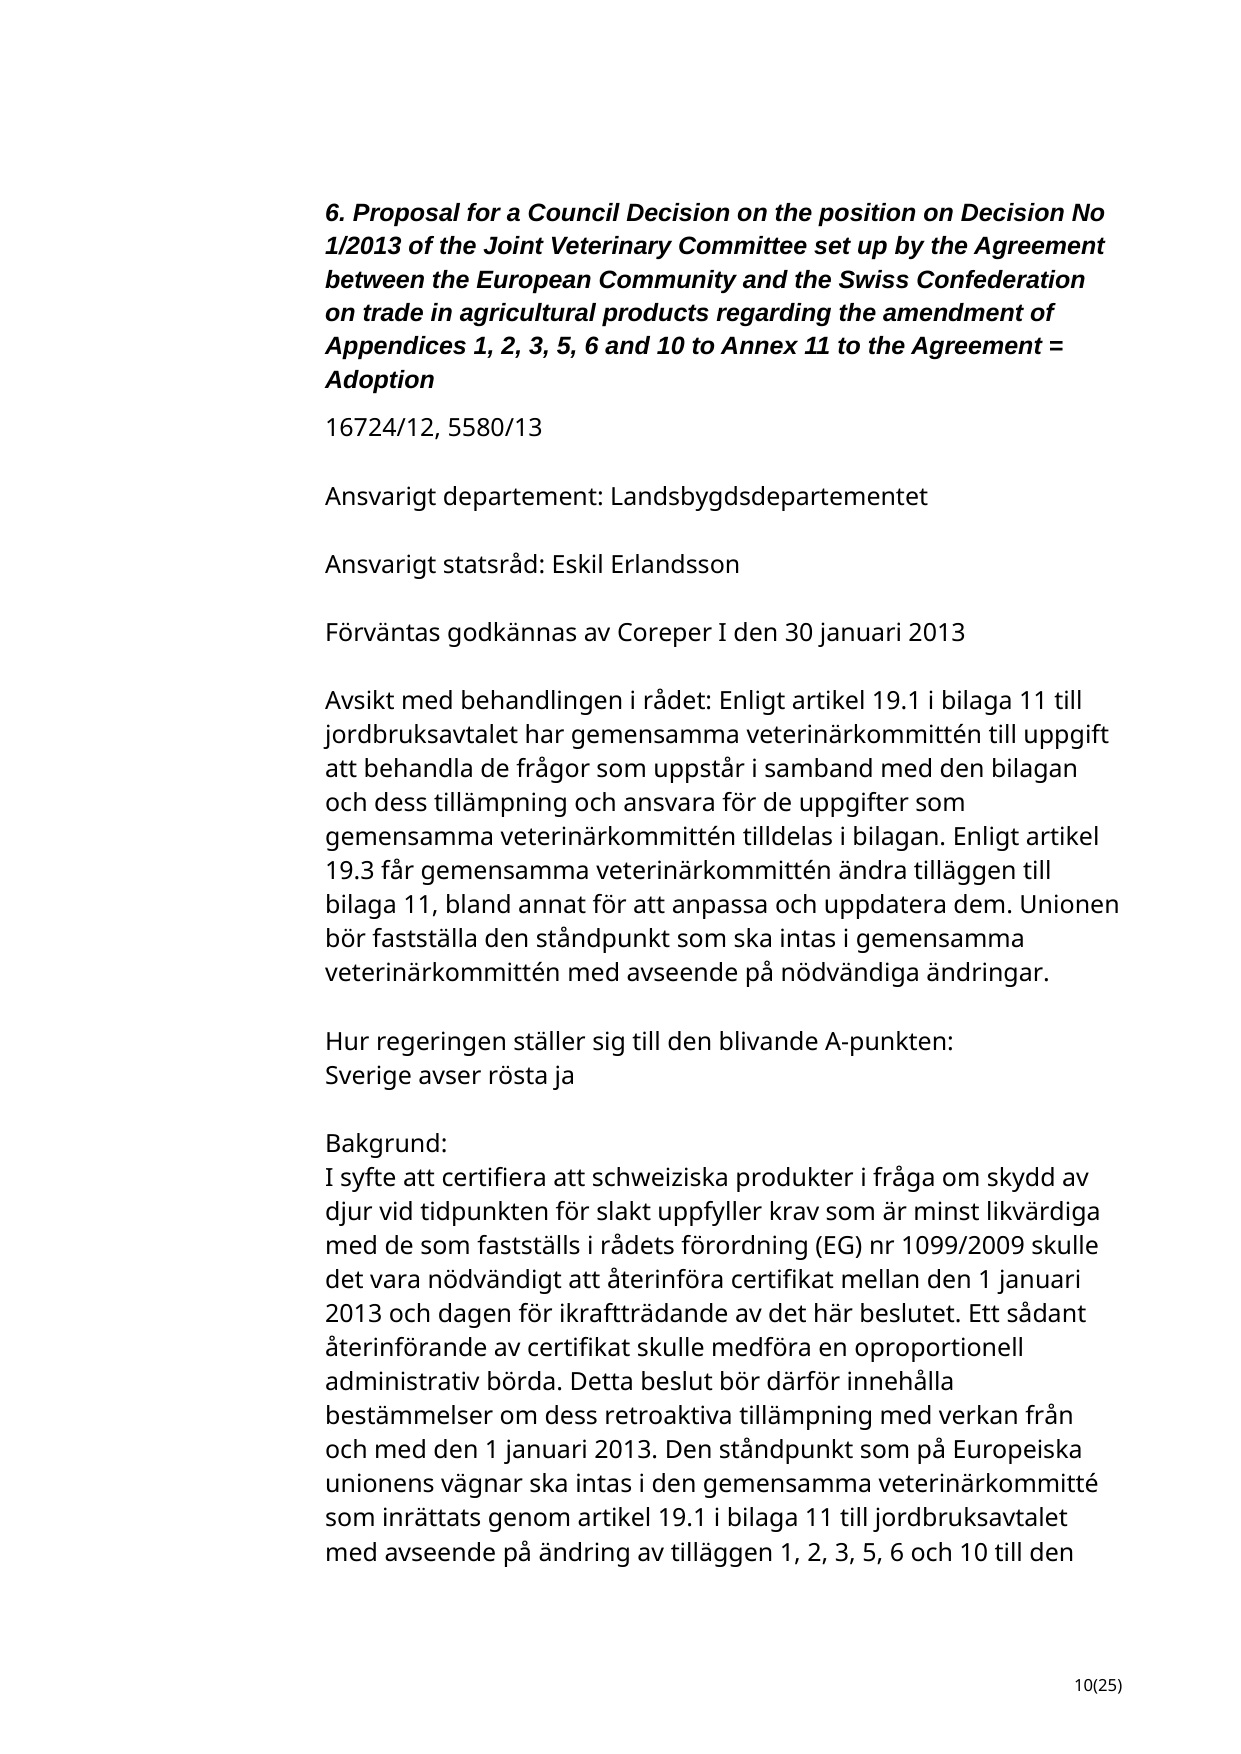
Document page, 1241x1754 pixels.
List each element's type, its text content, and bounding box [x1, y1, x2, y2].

text Avsikt med behandlingen i rådet: Enligt artikel 19.1 i bilaga 11 till jordbruksavtalet har gemensamma veterinärkommittén till uppgift att behandla de frågor som uppstår i samband med den bilagan och dess tillämpning och ansvara för de uppgifter som gemensamma veterinärkommittén tilldelas i bilagan. Enligt artikel 19.3 får gemensamma veterinärkommittén ändra tilläggen till bilaga 11, bland annat för att anpassa och uppdatera dem. Unionen bör fastställa den ståndpunkt som ska intas i gemensamma veterinärkommittén med avseende på nödvändiga ändringar. [325, 683, 1122, 989]
text Ansvarigt departement: Landsbygdsdepartementet [325, 478, 1122, 512]
text Hur regeringen ställer sig till den blivande A-punkten: [325, 1023, 1122, 1057]
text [325, 1159, 1122, 1568]
text Sverige avser rösta ja [325, 1057, 1122, 1091]
text Ansvarigt statsråd: Eskil Erlandsson [325, 546, 1122, 580]
subtitle 6. Proposal for a Council Decision on the position on Decision No 1/2013 of the Joint Veterinary Committee set up by the Agreement between the European Community and the Swiss Confederation on trade in agricultural products regarding the amendment of Appendices 1, 2, 3, 5, 6 and 10 to Annex 11 to the Agreement = Adoption [325, 193, 1122, 393]
text 16724/12, 5580/13 [325, 410, 1122, 444]
text Förväntas godkännas av Coreper I den 30 januari 2013 [325, 614, 1122, 648]
text Bakgrund: [325, 1125, 1122, 1159]
